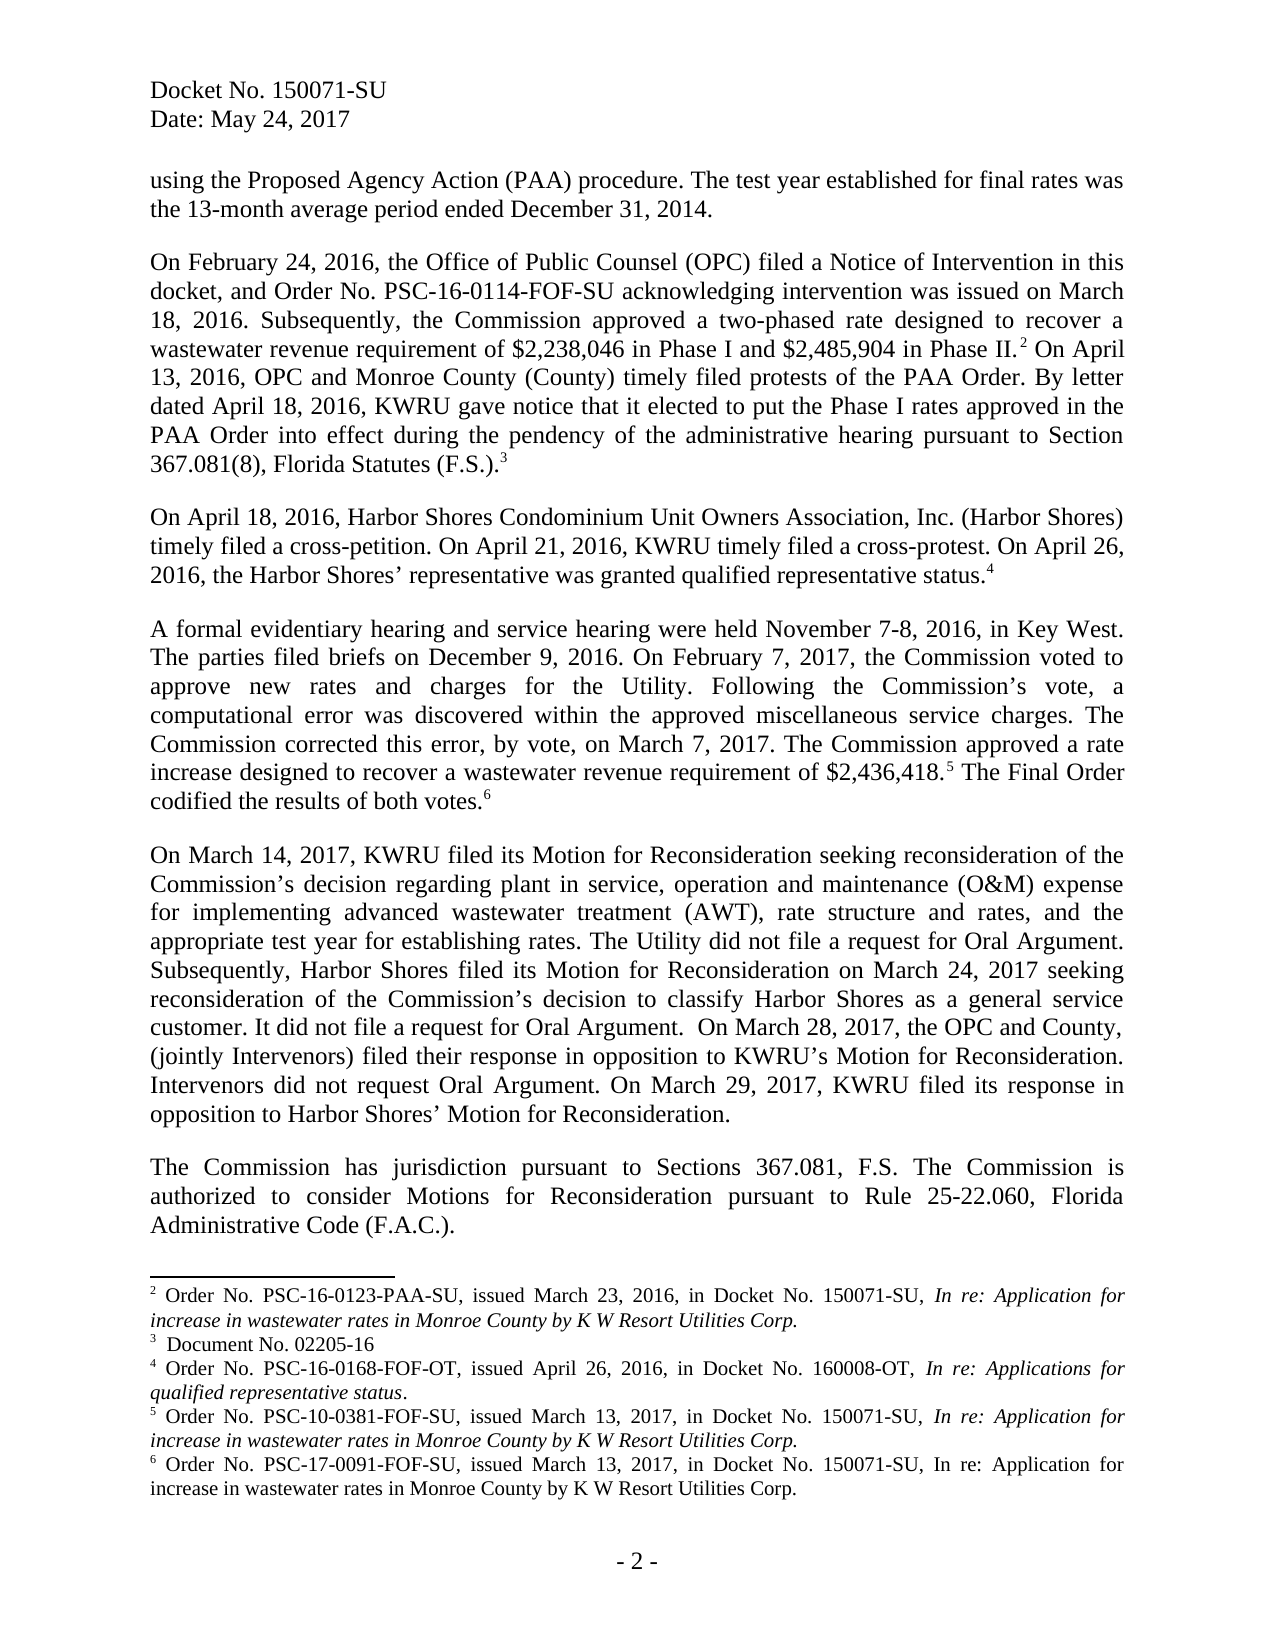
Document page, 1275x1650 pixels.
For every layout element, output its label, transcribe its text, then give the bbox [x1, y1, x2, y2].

text On February 24, 2016, the Office of Public Counsel (OPC) filed a Notice of Intervention in this docket, and Order No. PSC-16-0114-FOF-SU acknowledging intervention was issued on March 18, 2016. Subsequently, the Commission approved a two-phased rate designed to recover a wastewater revenue requirement of $2,238,046 in Phase I and $2,485,904 in Phase II. On April 13, 2016, OPC and Monroe County (County) timely filed protests of the PAA Order. By letter dated April 18, 2016, KWRU gave notice that it elected to put the Phase I rates approved in the PAA Order into effect during the pendency of the administrative hearing pursuant to Section 367.081(8), Florida Statutes (F.S.). [150, 247, 1125, 477]
text A formal evidentiary hearing and service hearing were held November 7-8, 2016, in Key West. The parties filed briefs on December 9, 2016. On February 7, 2017, the Commission voted to approve new rates and charges for the Utility. Following the Commission’s vote, a computational error was discovered within the approved miscellaneous service charges. The Commission corrected this error, by vote, on March 7, 2017. The Commission approved a rate increase designed to recover a wastewater revenue requirement of $2,436,418. The Final Order codified the results of both votes. [150, 614, 1125, 815]
text On April 18, 2016, Harbor Shores Condominium Unit Owners Association, Inc. (Harbor Shores) timely filed a cross-petition. On April 21, 2016, KWRU timely filed a cross-protest. On April 26, 2016, the Harbor Shores’ representative was granted qualified representative status. [150, 502, 1125, 589]
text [150, 165, 1125, 222]
text On March 14, 2017, KWRU filed its Motion for Reconsideration seeking reconsideration of the Commission’s decision regarding plant in service, operation and maintenance (O&M) expense for implementing advanced wastewater treatment (AWT), rate structure and rates, and the appropriate test year for establishing rates. The Utility did not file a request for Oral Argument. Subsequently, Harbor Shores filed its Motion for Reconsideration on March 24, 2017 seeking reconsideration of the Commission’s decision to classify Harbor Shores as a general service customer. It did not file a request for Oral Argument. On March 28, 2017, the OPC and County, (jointly Intervenors) filed their response in opposition to KWRU’s Motion for Reconsideration. Intervenors did not request Oral Argument. On March 29, 2017, KWRU filed its response in opposition to Harbor Shores’ Motion for Reconsideration. [150, 840, 1125, 1127]
text The Commission has jurisdiction pursuant to Sections 367.081, F.S. The Commission is authorized to consider Motions for Reconsideration pursuant to Rule 25-22.060, Florida Administrative Code (F.A.C.). [150, 1152, 1125, 1239]
